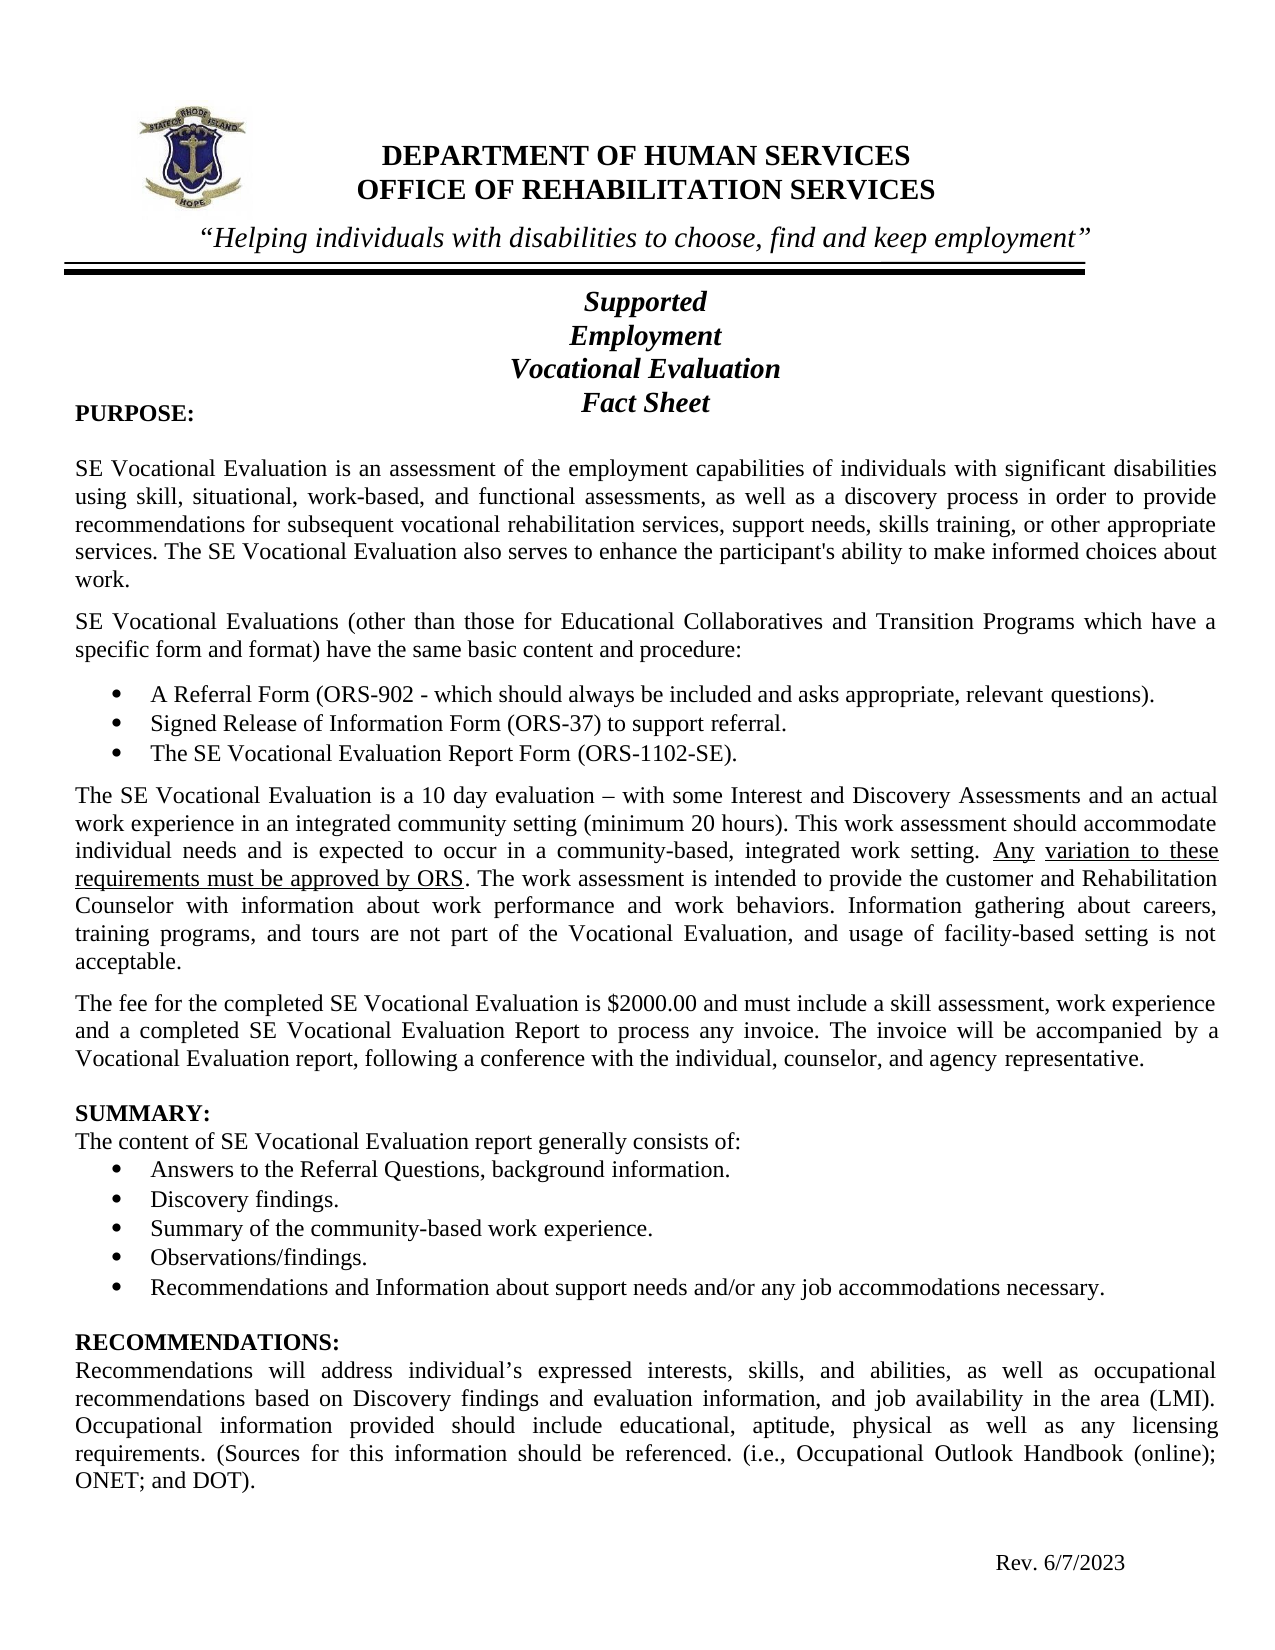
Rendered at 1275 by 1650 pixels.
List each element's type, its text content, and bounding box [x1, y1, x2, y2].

text The SE Vocational Evaluation is a 10 day evaluation – with some Interest and Discovery Assessments and an actual work experience in an integrated community setting (minimum 20 hours). This work assessment should accommodate individual needs and is expected to occur in a community-based, integrated work setting. Any variation to these requirements must be approved by ORS. The work assessment is intended to provide the customer and Rehabilitation Counselor with information about work performance and work behaviors. Information gathering about careers, training programs, and tours are not part of the Vocational Evaluation, and usage of facility-based setting is not acceptable. [75, 781, 1219, 974]
list Recommendations and Information about support needs and/or any job accommodations necessary. [112, 1272, 1231, 1301]
list The SE Vocational Evaluation Report Form (ORS-1102-SE). [112, 738, 1231, 767]
text RECOMMENDATIONS: [75, 1328, 1231, 1356]
list Signed Release of Information Form (ORS-37) to support referral. [112, 708, 1231, 738]
list A Referral Form (ORS-902 - which should always be included and asks appropriate, relevant questions). [112, 679, 1231, 708]
text The content of SE Vocational Evaluation report generally consists of: [75, 1127, 1231, 1154]
list Observations/findings. [112, 1242, 1231, 1272]
text SE Vocational Evaluations (other than those for Educational Collaboratives and Transition Programs which have a specific form and format) have the same basic content and procedure: [75, 607, 1218, 662]
subtitle “Helping individuals with disabilities to choose, find and keep employment” [110, 220, 1181, 253]
list Summary of the community-based work experience. [112, 1213, 1231, 1242]
picture [131, 100, 254, 220]
list Answers to the Referral Questions, background information. [112, 1154, 1231, 1184]
text PURPOSE: [75, 399, 199, 427]
list Discovery findings. [112, 1184, 1231, 1213]
text Recommendations will address individual’s expressed interests, skills, and abilities, as well as occupational recommendations based on Discovery findings and evaluation information, and job availability in the area (LMI). Occupational information provided should include educational, aptitude, physical as well as any licensing requirements. (Sources for this information should be referenced. (i.e., Occupational Outlook Handbook (online); ONET; and DOT). [75, 1356, 1218, 1494]
text Supported Employment Vocational Evaluation Fact Sheet [505, 275, 788, 419]
subtitle DEPARTMENT OF HUMAN SERVICES OFFICE OF REHABILITATION SERVICES [354, 138, 938, 206]
text SUMMARY: [75, 1099, 1231, 1127]
text SE Vocational Evaluation is an assessment of the employment capabilities of individuals with significant disabilities using skill, situational, work-based, and functional assessments, as well as a discovery process in order to provide recommendations for subsequent vocational rehabilitation services, support needs, skills training, or other appropriate services. The SE Vocational Evaluation also serves to enhance the participant's ability to make informed choices about work. [75, 454, 1219, 592]
text The fee for the completed SE Vocational Evaluation is $2000.00 and must include a skill assessment, work experience and a completed SE Vocational Evaluation Report to process any invoice. The invoice will be accompanied by a Vocational Evaluation report, following a conference with the individual, counselor, and agency representative. [75, 989, 1219, 1072]
